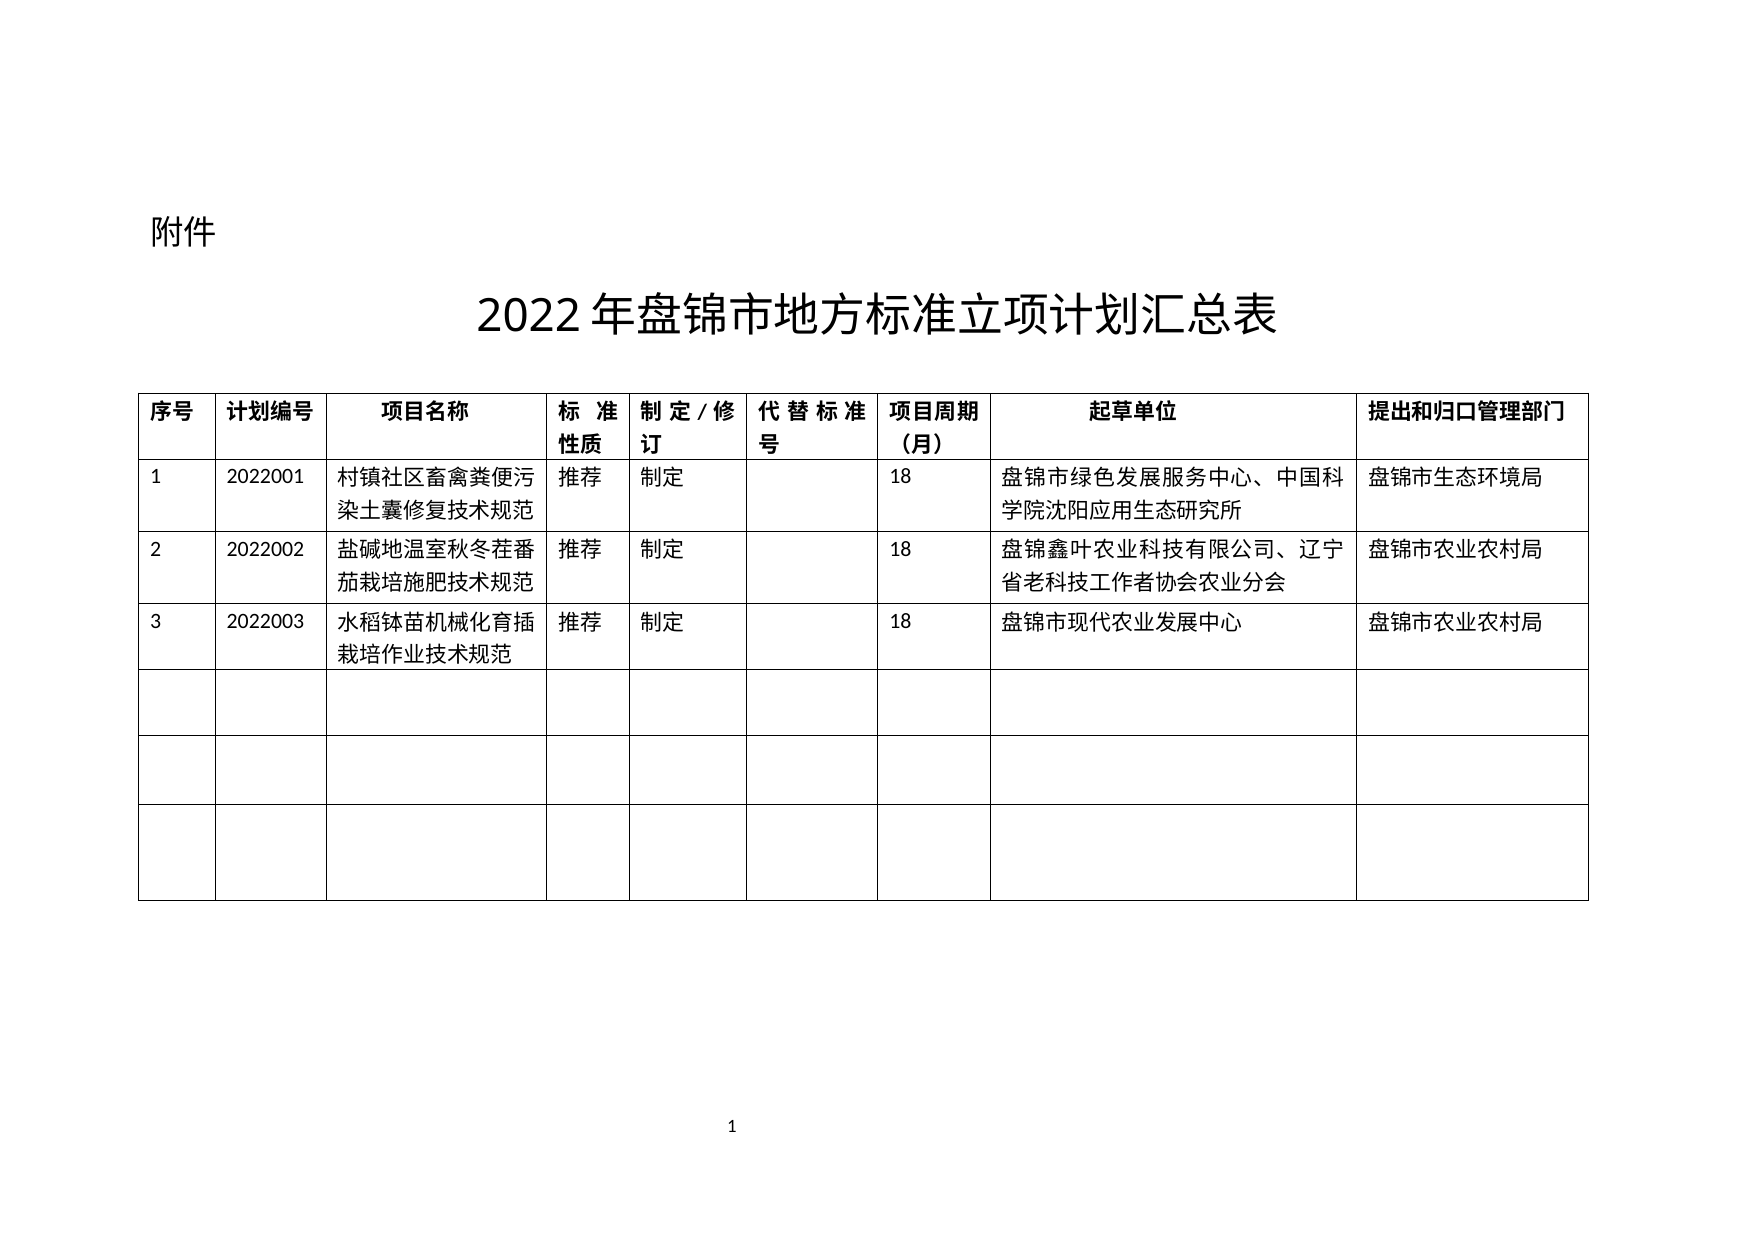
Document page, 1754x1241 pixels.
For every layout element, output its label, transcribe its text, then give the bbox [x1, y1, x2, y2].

table_cell 制定 [630, 532, 746, 603]
table_cell [327, 736, 546, 804]
table_cell 盘锦鑫叶农业科技有限公司、辽宁省老科技工作者协会农业分会 [991, 532, 1356, 603]
table_cell [878, 805, 990, 899]
table_cell 推荐 [547, 604, 629, 669]
table_header 起草单位 [991, 394, 1356, 459]
table_cell 盐碱地温室秋冬茬番茄栽培施肥技术规范 [327, 532, 546, 603]
table_cell [747, 532, 877, 603]
table_header 项目名称 [327, 394, 546, 459]
table_cell [630, 736, 746, 804]
table_cell [1357, 670, 1588, 735]
table_cell [991, 670, 1356, 735]
table_cell 2 [139, 532, 215, 603]
table_cell [216, 670, 326, 735]
table_cell [547, 736, 629, 804]
table_header 计划编号 [216, 394, 326, 459]
table_cell 推荐 [547, 460, 629, 531]
table_cell [139, 736, 215, 804]
table_cell [327, 805, 546, 899]
table_cell [547, 670, 629, 735]
table_cell [139, 805, 215, 899]
table_cell [216, 805, 326, 899]
table_cell [878, 736, 990, 804]
table_cell [327, 670, 546, 735]
table_cell [630, 805, 746, 899]
table_cell 盘锦市现代农业发展中心 [991, 604, 1356, 669]
table_cell [747, 736, 877, 804]
table_cell [747, 805, 877, 899]
table_cell [1357, 736, 1588, 804]
table_cell 2022003 [216, 604, 326, 669]
table_cell 村镇社区畜禽粪便污染土囊修复技术规范 [327, 460, 546, 531]
table_header 序号 [139, 394, 215, 459]
table_header 标准性质 [547, 394, 629, 459]
table_header 项目周期（月） [878, 394, 990, 459]
table_header 代替标准号 [747, 394, 877, 459]
table_cell [878, 670, 990, 735]
table_header 制定/修订 [630, 394, 746, 459]
table_cell [747, 670, 877, 735]
table_cell [139, 670, 215, 735]
table_cell 制定 [630, 604, 746, 669]
table_cell 3 [139, 604, 215, 669]
table_cell 盘锦市生态环境局 [1357, 460, 1588, 531]
table_cell 水稻钵苗机械化育插栽培作业技术规范 [327, 604, 546, 669]
table_cell [1357, 805, 1588, 899]
table_cell 18 [878, 604, 990, 669]
table_cell 推荐 [547, 532, 629, 603]
table_cell [991, 805, 1356, 899]
table_cell [630, 670, 746, 735]
table_cell 盘锦市农业农村局 [1357, 604, 1588, 669]
table_cell [747, 460, 877, 531]
text 附件 [150, 198, 1604, 263]
table_cell 18 [878, 532, 990, 603]
table_cell 1 [139, 460, 215, 531]
table_cell [216, 736, 326, 804]
table_cell [747, 604, 877, 669]
table_cell [547, 805, 629, 899]
table_cell 制定 [630, 460, 746, 531]
table_cell 2022001 [216, 460, 326, 531]
table_cell 18 [878, 460, 990, 531]
table_cell 盘锦市农业农村局 [1357, 532, 1588, 603]
text 2022年盘锦市地方标准立项计划汇总表 [150, 263, 1604, 360]
table_cell 盘锦市绿色发展服务中心、中国科学院沈阳应用生态研究所 [991, 460, 1356, 531]
table_header 提出和归口管理部门 [1357, 394, 1588, 459]
table_cell 2022002 [216, 532, 326, 603]
table_cell [991, 736, 1356, 804]
